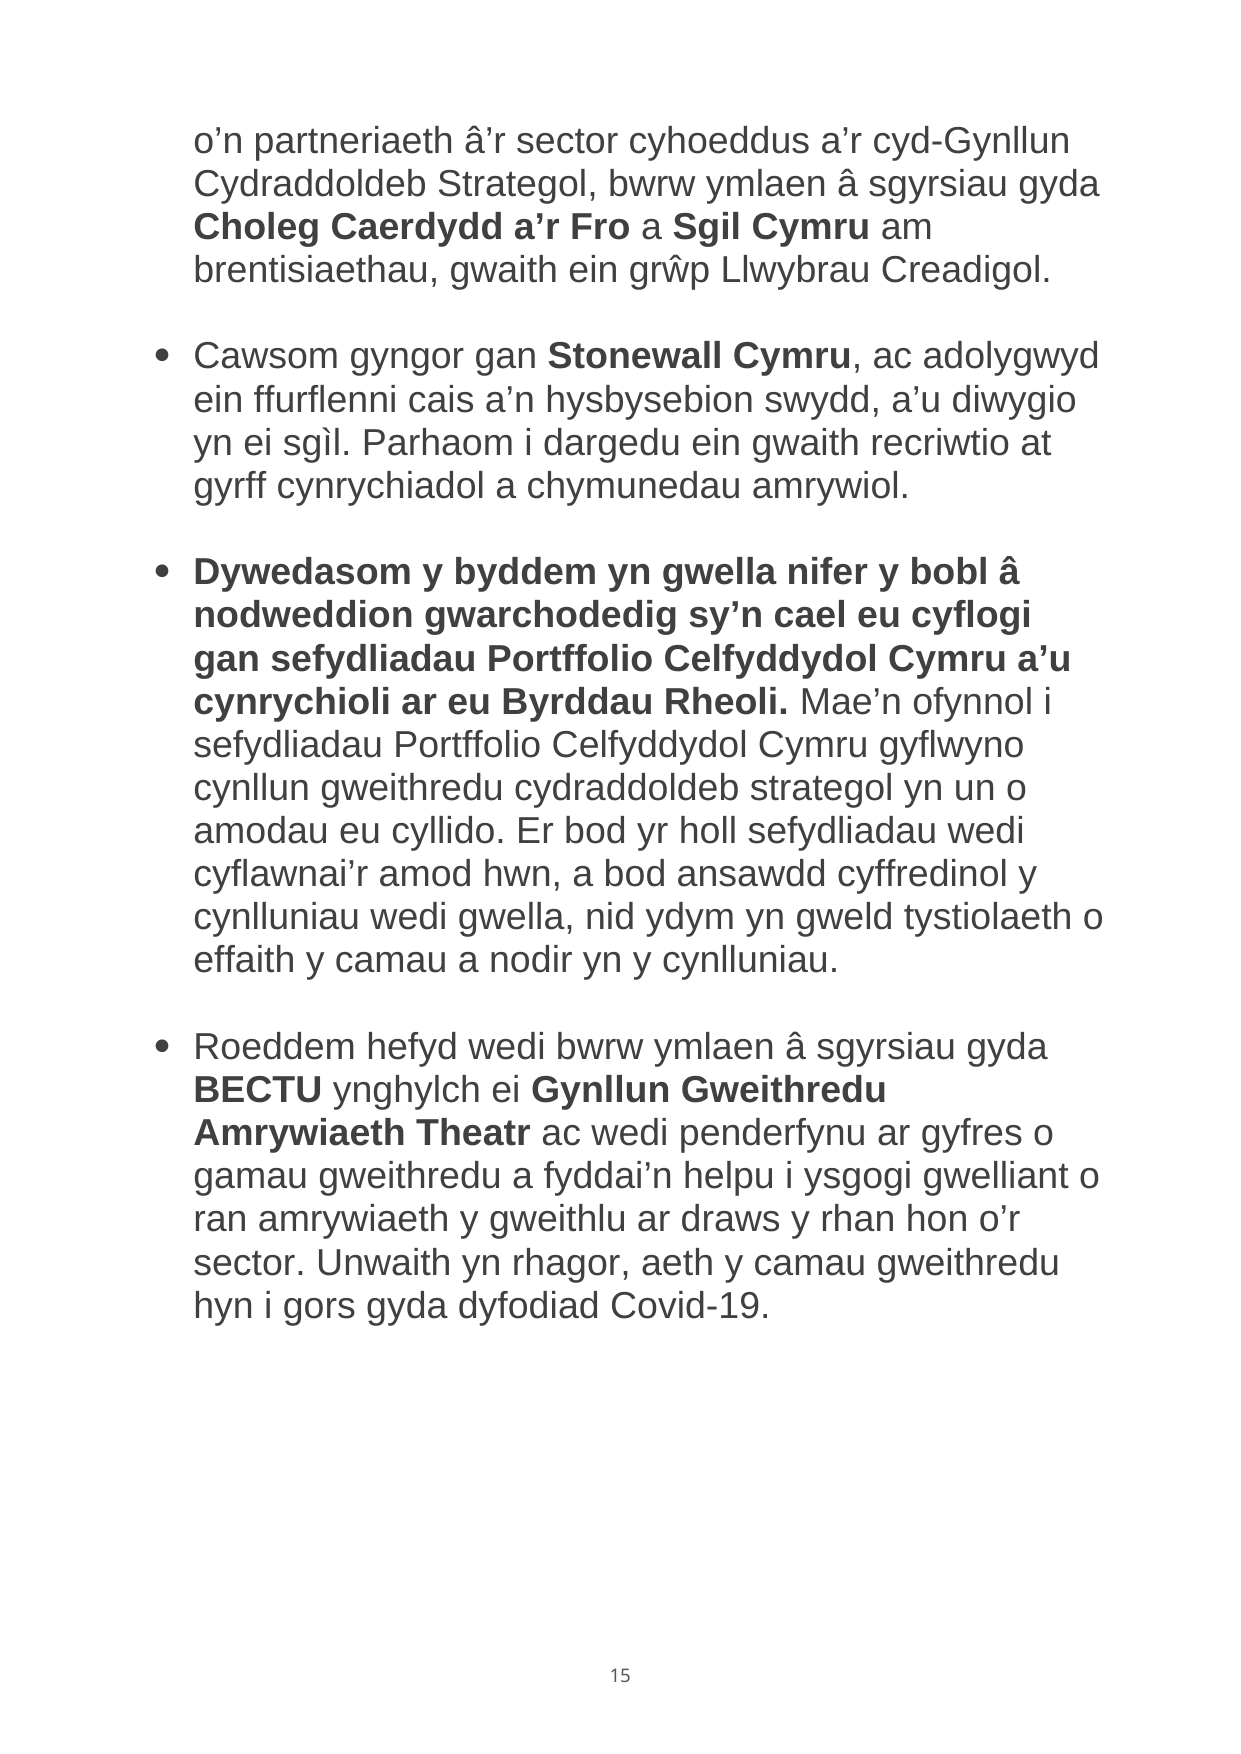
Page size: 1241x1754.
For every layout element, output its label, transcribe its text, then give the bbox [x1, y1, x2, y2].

list Cawsom gyngor gan Stonewall Cymru, ac adolygwyd ein ffurflenni cais a’n hysbysebion swydd, a’u diwygio yn ei sgìl. Parhaom i dargedu ein gwaith recriwtio at gyrff cynrychiadol a chymunedau amrywiol. [156, 334, 1107, 506]
list Roeddem hefyd wedi bwrw ymlaen â sgyrsiau gyda BECTU ynghylch ei Gynllun Gweithredu Amrywiaeth Theatr ac wedi penderfynu ar gyfres o gamau gweithredu a fyddai’n helpu i ysgogi gwelliant o ran amrywiaeth y gweithlu ar draws y rhan hon o’r sector. Unwaith yn rhagor, aeth y camau gweithredu hyn i gors gyda dyfodiad Covid-19. [156, 1024, 1107, 1326]
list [156, 118, 1107, 291]
list Dywedasom y byddem yn gwella nifer y bobl â nodweddion gwarchodedig sy’n cael eu cyflogi gan sefydliadau Portffolio Celfyddydol Cymru a’u cynrychioli ar eu Byrddau Rheoli. Mae’n ofynnol i sefydliadau Portffolio Celfyddydol Cymru gyflwyno cynllun gweithredu cydraddoldeb strategol yn un o amodau eu cyllido. Er bod yr holl sefydliadau wedi cyflawnai’r amod hwn, a bod ansawdd cyffredinol y cynlluniau wedi gwella, nid ydym yn gweld tystiolaeth o effaith y camau a nodir yn y cynlluniau. [156, 549, 1107, 981]
